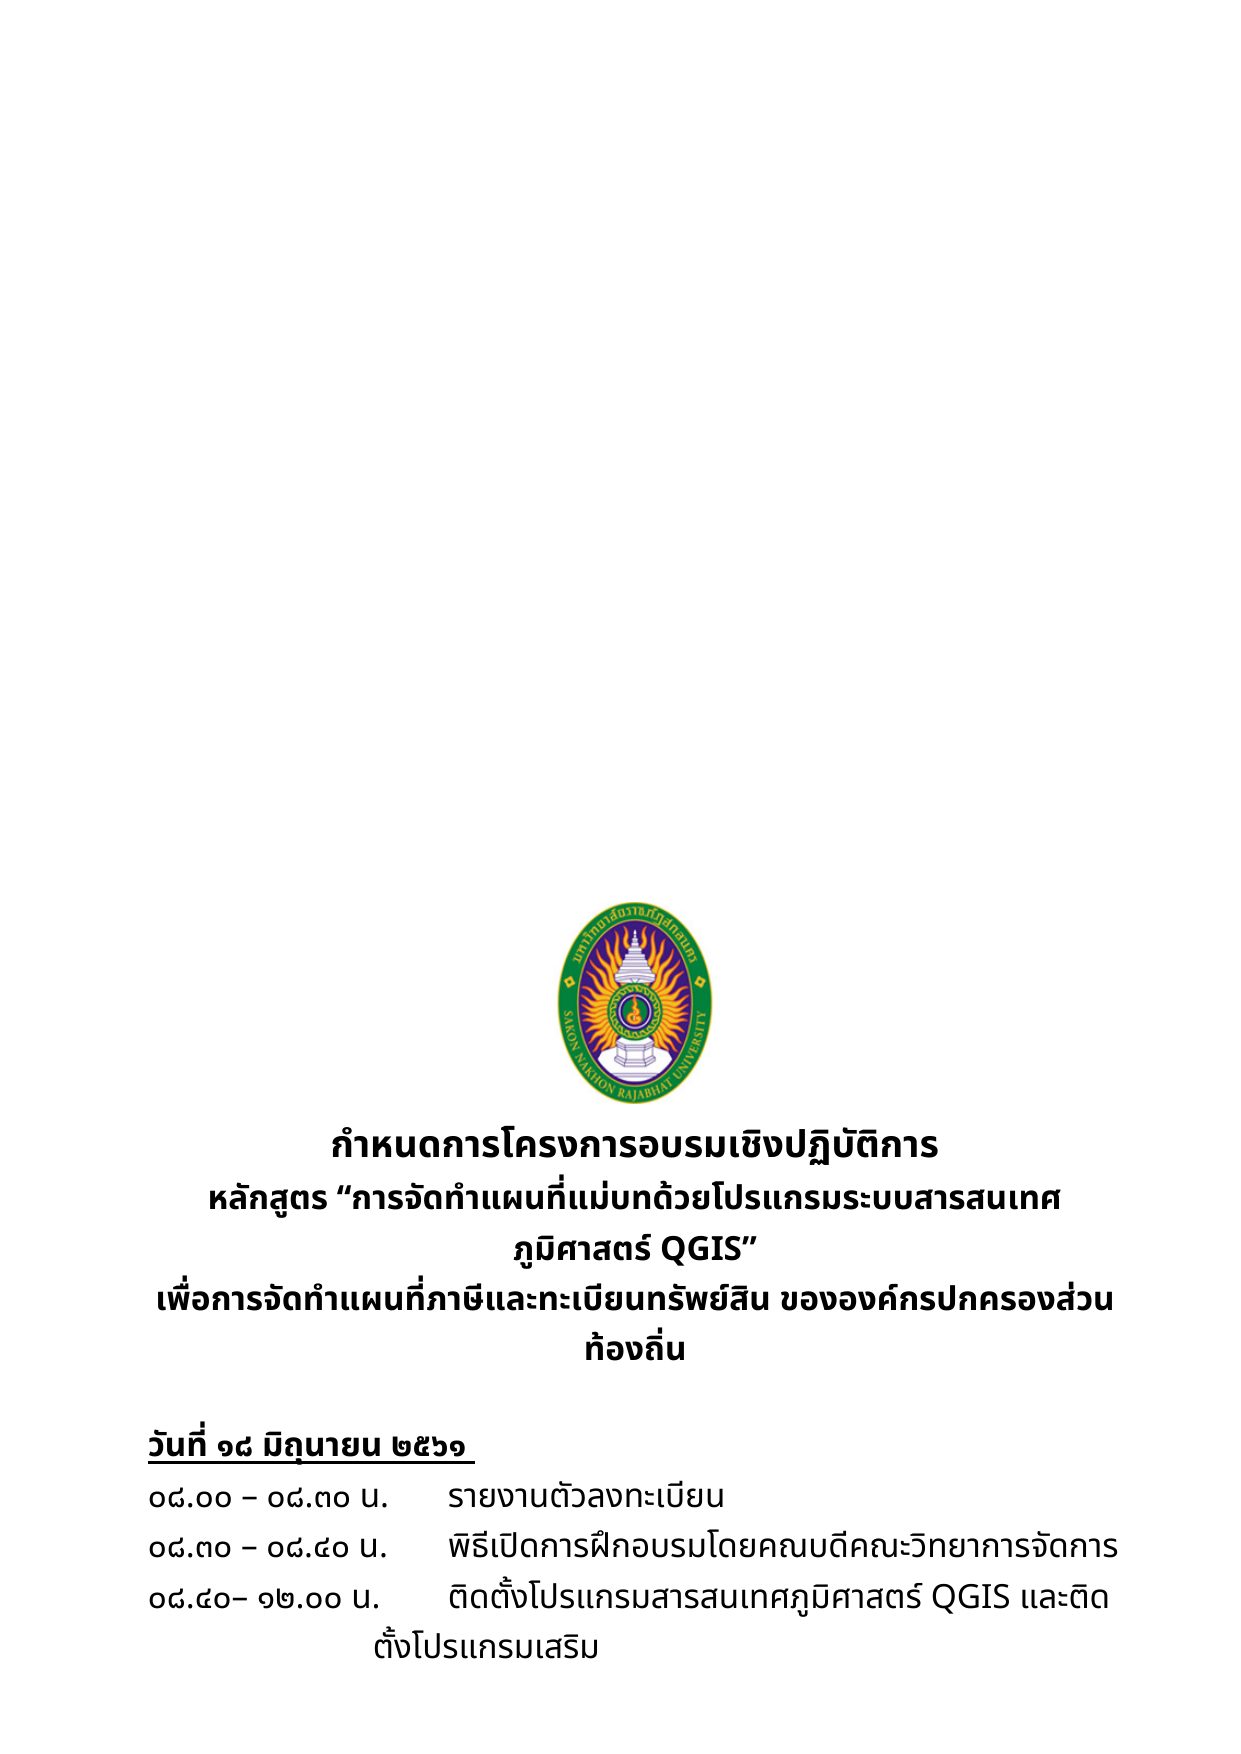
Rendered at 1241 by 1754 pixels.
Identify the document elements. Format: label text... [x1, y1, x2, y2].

text วันที่ ๑๘ มิถุนายน ๒๕๖๑ [148, 1421, 1122, 1472]
text ๐๘.๓๐ – ๐๘.๔๐ น. พิธีเปิดการฝึกอบรมโดยคณบดีคณะวิทยาการจัดการ [148, 1522, 1122, 1573]
picture [553, 902, 717, 1104]
text ๐๘.๔๐– ๑๒.๐๐ น. ติดตั้งโปรแกรมสารสนเทศภูมิศาสตร์ QGIS และติดตั้งโปรแกรมเสริม [148, 1573, 1122, 1674]
text หลักสูตร “การจัดทำแผนที่แม่บทด้วยโปรแกรมระบบสารสนเทศภูมิศาสตร์ QGIS” [148, 1174, 1122, 1275]
text เพื่อการจัดทำแผนที่ภาษีและทะเบียนทรัพย์สิน ขององค์กรปกครองส่วนท้องถิ่น [148, 1275, 1122, 1376]
text กำหนดการโครงการอบรมเชิงปฏิบัติการ [148, 1117, 1122, 1174]
text ๐๘.๐๐ – ๐๘.๓๐ น. รายงานตัวลงทะเบียน [148, 1472, 1122, 1522]
